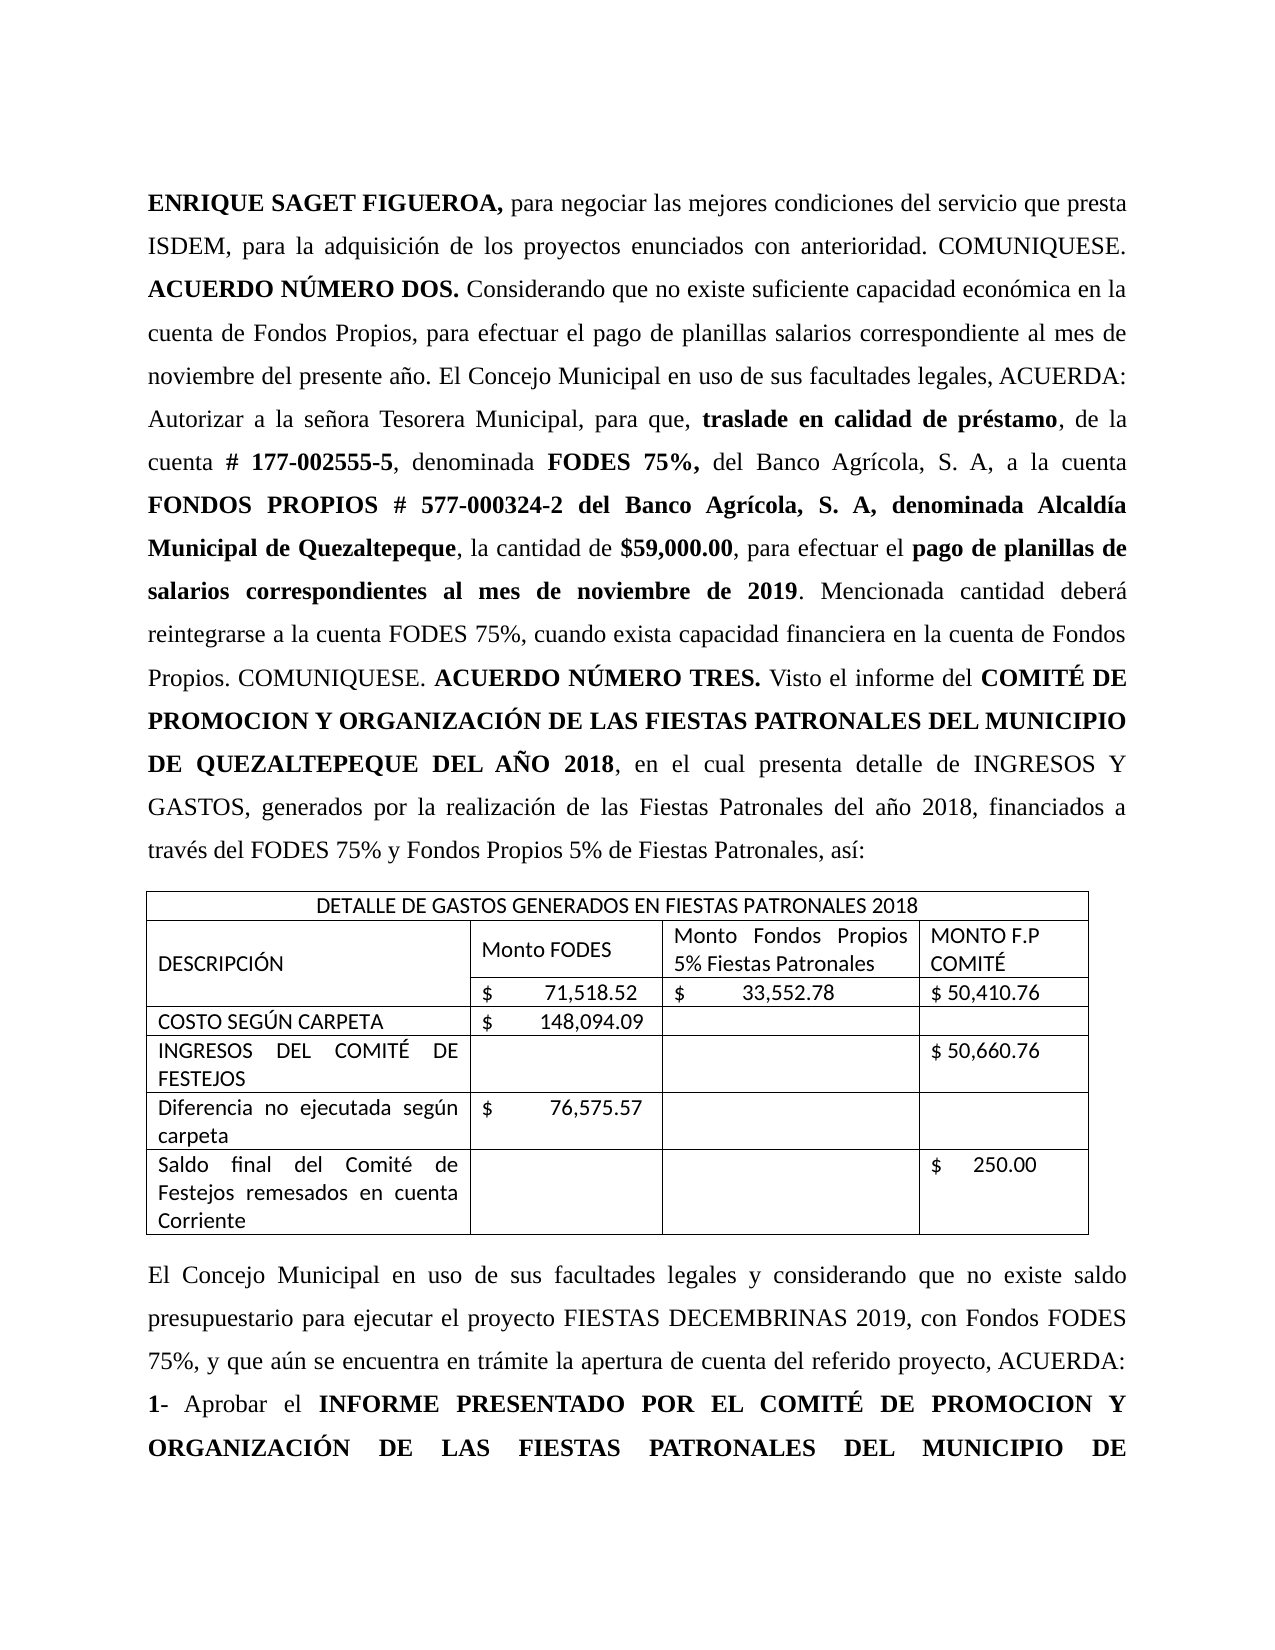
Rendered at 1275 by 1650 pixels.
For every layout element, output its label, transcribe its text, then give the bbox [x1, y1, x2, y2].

table_cell $ 76,575.57 [471, 1093, 662, 1149]
table_cell MONTO F.P COMITÉ [920, 921, 1088, 977]
table_cell [920, 1093, 1088, 1149]
table_cell DESCRIPCIÓN [147, 921, 470, 1006]
table_cell [471, 1150, 662, 1234]
table_cell $ 71,518.52 [471, 978, 662, 1006]
table_cell INGRESOS DEL COMITÉ DE FESTEJOS [147, 1036, 470, 1092]
table_cell COSTO SEGÚN CARPETA [147, 1007, 470, 1035]
table_cell Monto FODES [471, 921, 662, 977]
table_cell $ 250.00 [920, 1150, 1088, 1234]
table_cell $ 50,410.76 [920, 978, 1088, 1006]
table_cell $ 148,094.09 [471, 1007, 662, 1035]
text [148, 1260, 1127, 1461]
table_cell [663, 1007, 919, 1035]
table_cell [663, 1150, 919, 1234]
table_cell [920, 1007, 1088, 1035]
table_cell [663, 1093, 919, 1149]
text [148, 188, 1127, 864]
table_cell $ 33,552.78 [663, 978, 919, 1006]
table_cell [471, 1036, 662, 1092]
table_cell Monto Fondos Propios 5% Fiestas Patronales [663, 921, 919, 977]
table_cell [663, 1036, 919, 1092]
table_cell $ 50,660.76 [920, 1036, 1088, 1092]
table_cell Saldo final del Comité de Festejos remesados en cuenta Corriente [147, 1150, 470, 1234]
table_header DETALLE DE GASTOS GENERADOS EN FIESTAS PATRONALES 2018 [147, 892, 1088, 920]
table_cell Diferencia no ejecutada según carpeta [147, 1093, 470, 1149]
